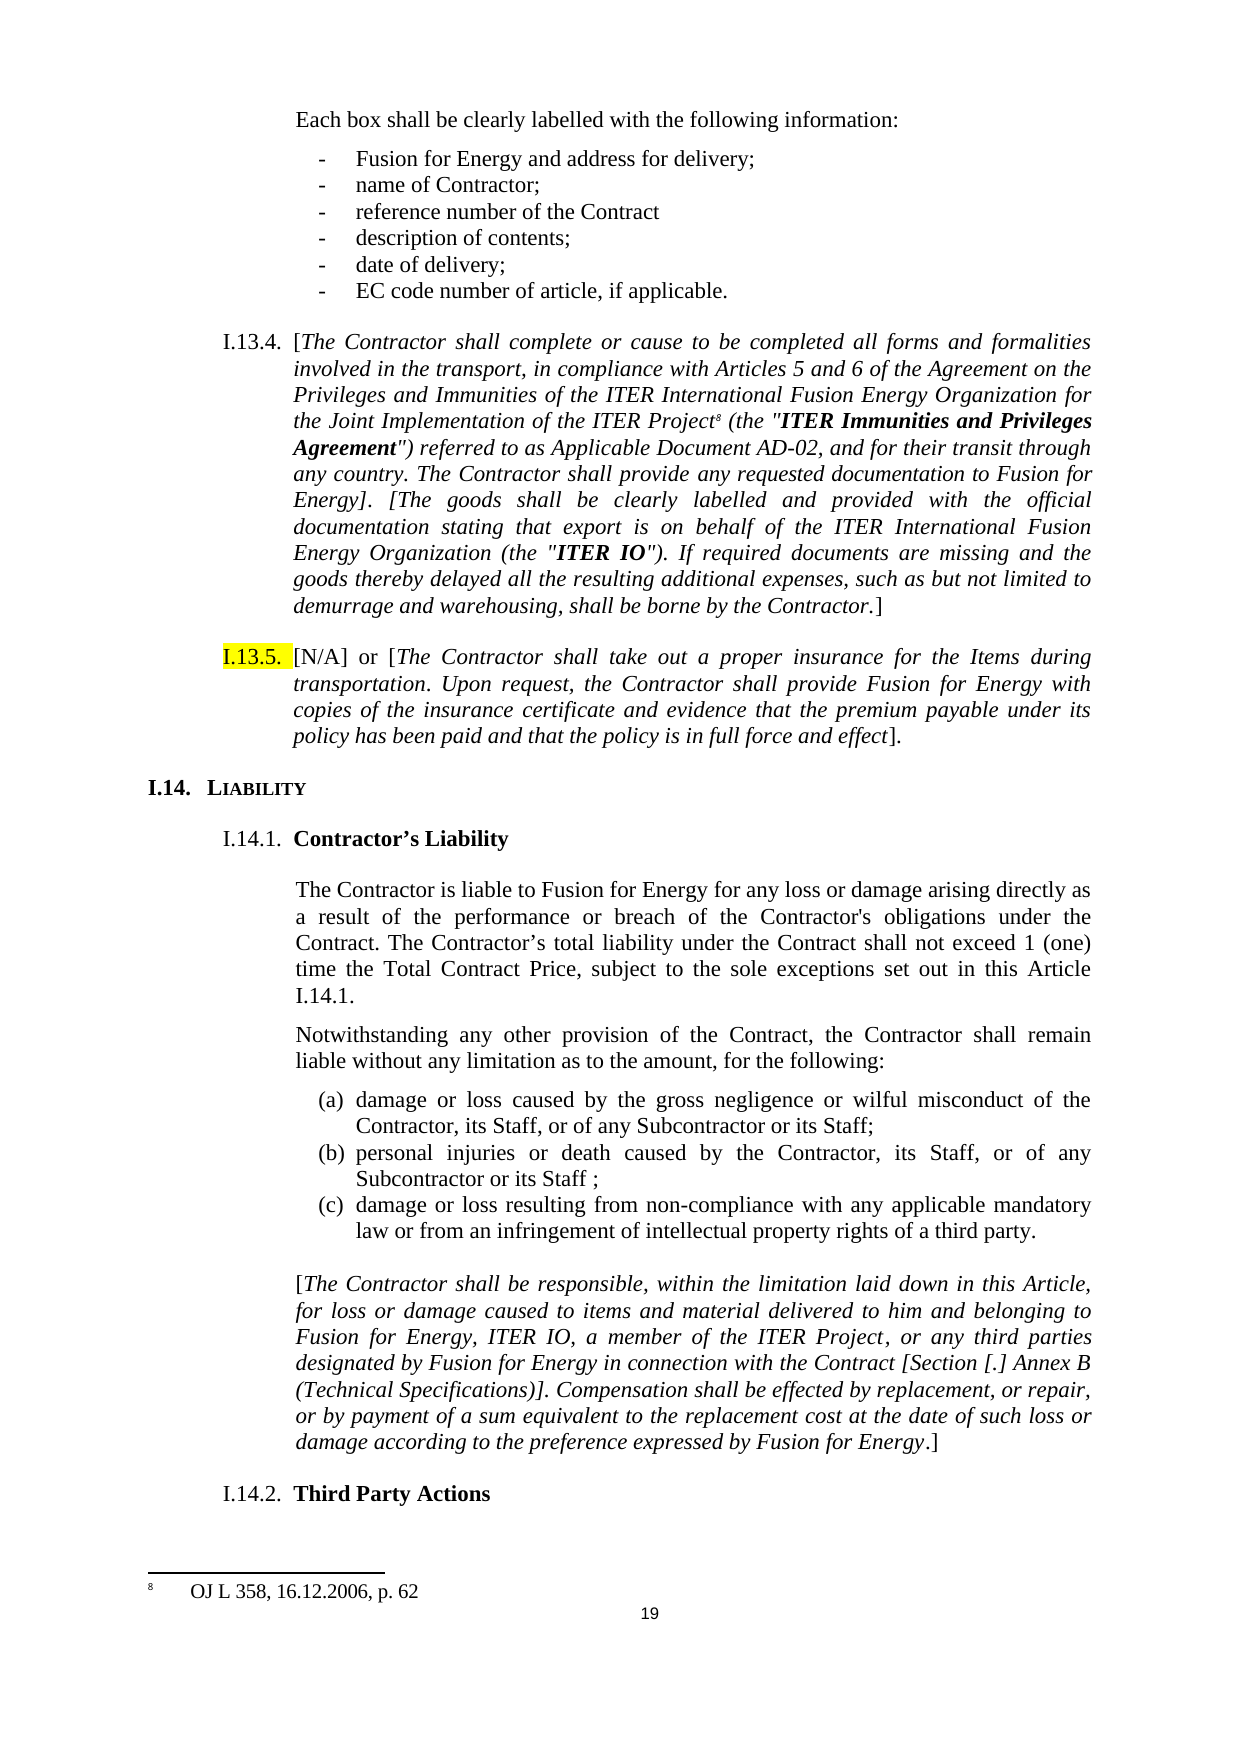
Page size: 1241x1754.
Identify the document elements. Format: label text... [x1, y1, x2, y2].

text Each box shall be clearly labelled with the following information: [295, 106, 1092, 133]
list EC code number of article, if applicable. [318, 277, 1092, 303]
list Fusion for Energy and address for delivery; [318, 145, 1092, 172]
list damage or loss resulting from non-compliance with any applicable mandatory law or from an infringement of intellectual property rights of a third party. [318, 1191, 1092, 1244]
list description of contents; [318, 224, 1092, 251]
list reference number of the Contract [318, 198, 1092, 224]
list Contractor’s Liability [223, 825, 1092, 851]
list damage or loss caused by the gross negligence or wilful misconduct of the Contractor, its Staff, or of any Subcontractor or its Staff; [318, 1086, 1092, 1138]
list Liability [148, 774, 1092, 800]
text [The Contractor shall be responsible, within the limitation laid down in this Article, for loss or damage caused to items and material delivered to him and belonging to Fusion for Energy, ITER IO, a member of the ITER Project, or any third parties designated by Fusion for Energy in connection with the Contract [Section [.] Annex B (Technical Specifications)]. Compensation shall be effected by replacement, or repair, or by payment of a sum equivalent to the replacement cost at the date of such loss or damage according to the preference expressed by Fusion for Energy.] [295, 1270, 1092, 1455]
list Third Party Actions [223, 1480, 1092, 1506]
text Notwithstanding any other provision of the Contract, the Contractor shall remain liable without any limitation as to the amount, for the following: [295, 1021, 1092, 1073]
text The Contractor is liable to Fusion for Energy for any loss or damage arising directly as a result of the performance or breach of the Contractor's obligations under the Contract. The Contractor’s total liability under the Contract shall not exceed 1 (one) time the Total Contract Price, subject to the sole exceptions set out in this Article I.14.1. [295, 876, 1092, 1008]
list date of delivery; [318, 251, 1092, 277]
list personal injuries or death caused by the Contractor, its Staff, or of any Subcontractor or its Staff ; [318, 1138, 1092, 1191]
list [The Contractor shall complete or cause to be completed all forms and formalities involved in the transport, in compliance with Articles 5 and 6 of the Agreement on the Privileges and Immunities of the ITER International Fusion Energy Organization for the Joint Implementation of the ITER Project (the "ITER Immunities and Privileges Agreement") referred to as Applicable Document AD-02, and for their transit through any country. The Contractor shall provide any requested documentation to Fusion for Energy]. [The goods shall be clearly labelled and provided with the official documentation stating that export is on behalf of the ITER International Fusion Energy Organization (the "ITER IO"). If required documents are missing and the goods thereby delayed all the resulting additional expenses, such as but not limited to demurrage and warehousing, shall be borne by the Contractor.] [223, 328, 1092, 618]
list [N/A] or [The Contractor shall take out a proper insurance for the Items during transportation. Upon request, the Contractor shall provide Fusion for Energy with copies of the insurance certificate and evidence that the premium payable under its policy has been paid and that the policy is in full force and effect]. [223, 643, 1092, 749]
list name of Contractor; [318, 172, 1092, 198]
